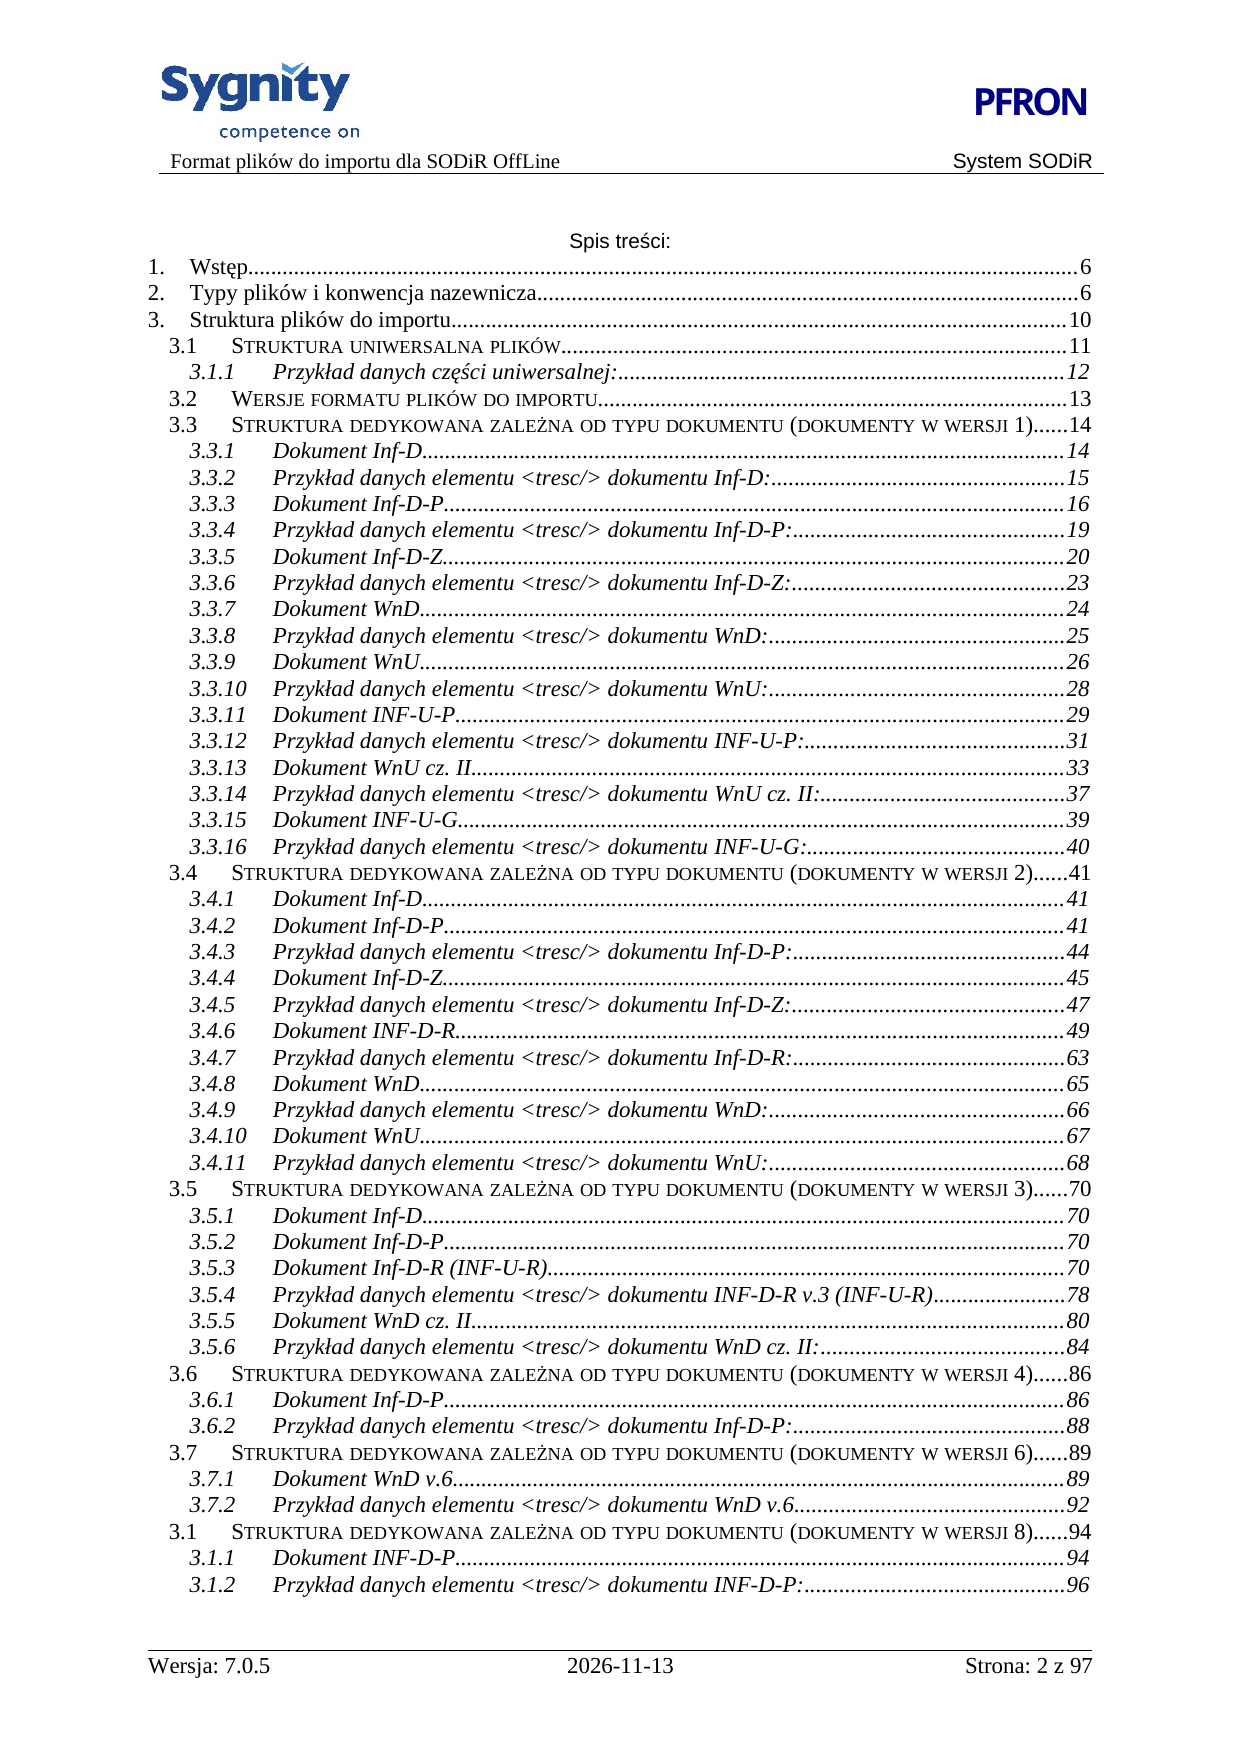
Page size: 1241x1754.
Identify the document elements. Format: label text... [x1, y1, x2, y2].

text 3.3.15 Dokument INF-U-G 39 [458, 806, 1092, 833]
text 3.6 Struktura dedykowana zależna od typu dokumentu (dokumenty w wersji 4) 86 [168, 1360, 1092, 1386]
text 3.1.1 Przykład danych części uniwersalnej: 12 [189, 358, 1092, 385]
text 3.5.5 Dokument WnD cz. II 80 [189, 1307, 1092, 1333]
text 3.3.16 Przykład danych elementu <tresc/> dokumentu INF-U-G: 40 [189, 833, 1092, 859]
text 3.5.3 Dokument Inf-D-R (INF-U-R) 70 [189, 1254, 1092, 1281]
text 3.3.11 Dokument INF-U-P 29 [455, 701, 1092, 727]
text 3.4.8 Dokument WnD 65 [189, 1070, 273, 1096]
text 3. Struktura plików do importu 10 [148, 306, 1092, 332]
text 3.1.2 Przykład danych elementu <tresc/> dokumentu INF-D-P: 96 [189, 1571, 1092, 1597]
text 3.5.1 Dokument Inf-D 70 [189, 1202, 1092, 1228]
text 3.3.14 Przykład danych elementu <tresc/> dokumentu WnU cz. II: 37 [189, 780, 1092, 806]
text 3.4.8 Dokument WnD 65 [420, 1070, 1092, 1096]
text 3.2 Wersje formatu plików do importu 13 [168, 385, 1092, 411]
text 3.3.12 Przykład danych elementu <tresc/> dokumentu INF-U-P: 31 [189, 727, 714, 754]
text 3.5.2 Dokument Inf-D-P 70 [189, 1228, 1092, 1254]
text 3.3.6 Przykład danych elementu <tresc/> dokumentu Inf-D-Z: 23 [189, 569, 1092, 596]
text 3.6.2 Przykład danych elementu <tresc/> dokumentu Inf-D-P: 88 [189, 1412, 1092, 1439]
text 3.3.1 Dokument Inf-D 14 [189, 437, 1092, 464]
text 3.3.8 Przykład danych elementu <tresc/> dokumentu WnD: 25 [189, 622, 1092, 648]
text 2. Typy plików i konwencja nazewnicza 6 [148, 279, 1092, 306]
text 3.4.7 Przykład danych elementu <tresc/> dokumentu Inf-D-R: 63 [189, 1043, 1092, 1070]
text 3.4.6 Dokument INF-D-R 49 [189, 1017, 1092, 1043]
text 3.4.5 Przykład danych elementu <tresc/> dokumentu Inf-D-Z: 47 [189, 991, 1092, 1017]
text 3.1.1 Dokument INF-D-P 94 [189, 1544, 1092, 1571]
text 3.3.4 Przykład danych elementu <tresc/> dokumentu Inf-D-P: 19 [189, 516, 1092, 543]
text 3.4.3 Przykład danych elementu <tresc/> dokumentu Inf-D-P: 44 [189, 938, 1092, 964]
text 3.1 Struktura dedykowana zależna od typu dokumentu (dokumenty w wersji 8) 94 [168, 1518, 1092, 1544]
text 3.3.3 Dokument Inf-D-P 16 [189, 490, 1092, 516]
text 3.3.7 Dokument WnD 24 [189, 596, 273, 622]
text 3.3.13 Dokument WnU cz. II 33 [189, 754, 1092, 780]
text 3.5.6 Przykład danych elementu <tresc/> dokumentu WnD cz. II: 84 [189, 1333, 1092, 1360]
text Spis treści: [148, 229, 1092, 253]
text 3.7.2 Przykład danych elementu <tresc/> dokumentu WnD v.6 92 [189, 1492, 1092, 1518]
text 3.4.10 Dokument WnU 67 [189, 1123, 1092, 1149]
text 3.7 Struktura dedykowana zależna od typu dokumentu (dokumenty w wersji 6) 89 [168, 1439, 1092, 1465]
text 3.3.5 Dokument Inf-D-Z 20 [189, 543, 1092, 569]
text 3.3.15 Dokument INF-U-G 39 [189, 806, 273, 833]
text 3.4.2 Dokument Inf-D-P 41 [189, 912, 1092, 938]
text 3.3.12 Przykład danych elementu <tresc/> dokumentu INF-U-P: 31 [797, 727, 1092, 754]
text 3.6.1 Dokument Inf-D-P 86 [189, 1386, 1092, 1412]
text 3.3 Struktura dedykowana zależna od typu dokumentu (dokumenty w wersji 1) 14 [168, 411, 1092, 437]
text 3.4.11 Przykład danych elementu <tresc/> dokumentu WnU: 68 [189, 1149, 1092, 1175]
text 3.3.10 Przykład danych elementu <tresc/> dokumentu WnU: 28 [189, 674, 1092, 701]
text 3.4.4 Dokument Inf-D-Z 45 [189, 964, 1092, 991]
text 3.5.4 Przykład danych elementu <tresc/> dokumentu INF-D-R v.3 (INF-U-R) 78 [189, 1281, 1092, 1307]
text 3.4 Struktura dedykowana zależna od typu dokumentu (dokumenty w wersji 2) 41 [168, 859, 1092, 885]
text 3.3.11 Dokument INF-U-P 29 [189, 701, 273, 727]
text 3.1 Struktura uniwersalna plików 11 [168, 332, 1092, 358]
picture [147, 53, 379, 148]
text 3.3.9 Dokument WnU 26 [189, 648, 273, 674]
text 3.4.1 Dokument Inf-D 41 [189, 885, 1092, 912]
text 1. Wstęp 6 [148, 253, 1092, 279]
text 3.7.1 Dokument WnD v.6 89 [189, 1465, 1092, 1492]
text 3.3.9 Dokument WnU 26 [420, 648, 1092, 674]
text 3.5 Struktura dedykowana zależna od typu dokumentu (dokumenty w wersji 3) 70 [168, 1175, 1092, 1202]
text 3.3.2 Przykład danych elementu <tresc/> dokumentu Inf-D: 15 [189, 464, 1092, 490]
text 3.4.9 Przykład danych elementu <tresc/> dokumentu WnD: 66 [189, 1096, 1092, 1123]
text 3.3.7 Dokument WnD 24 [420, 596, 1092, 622]
